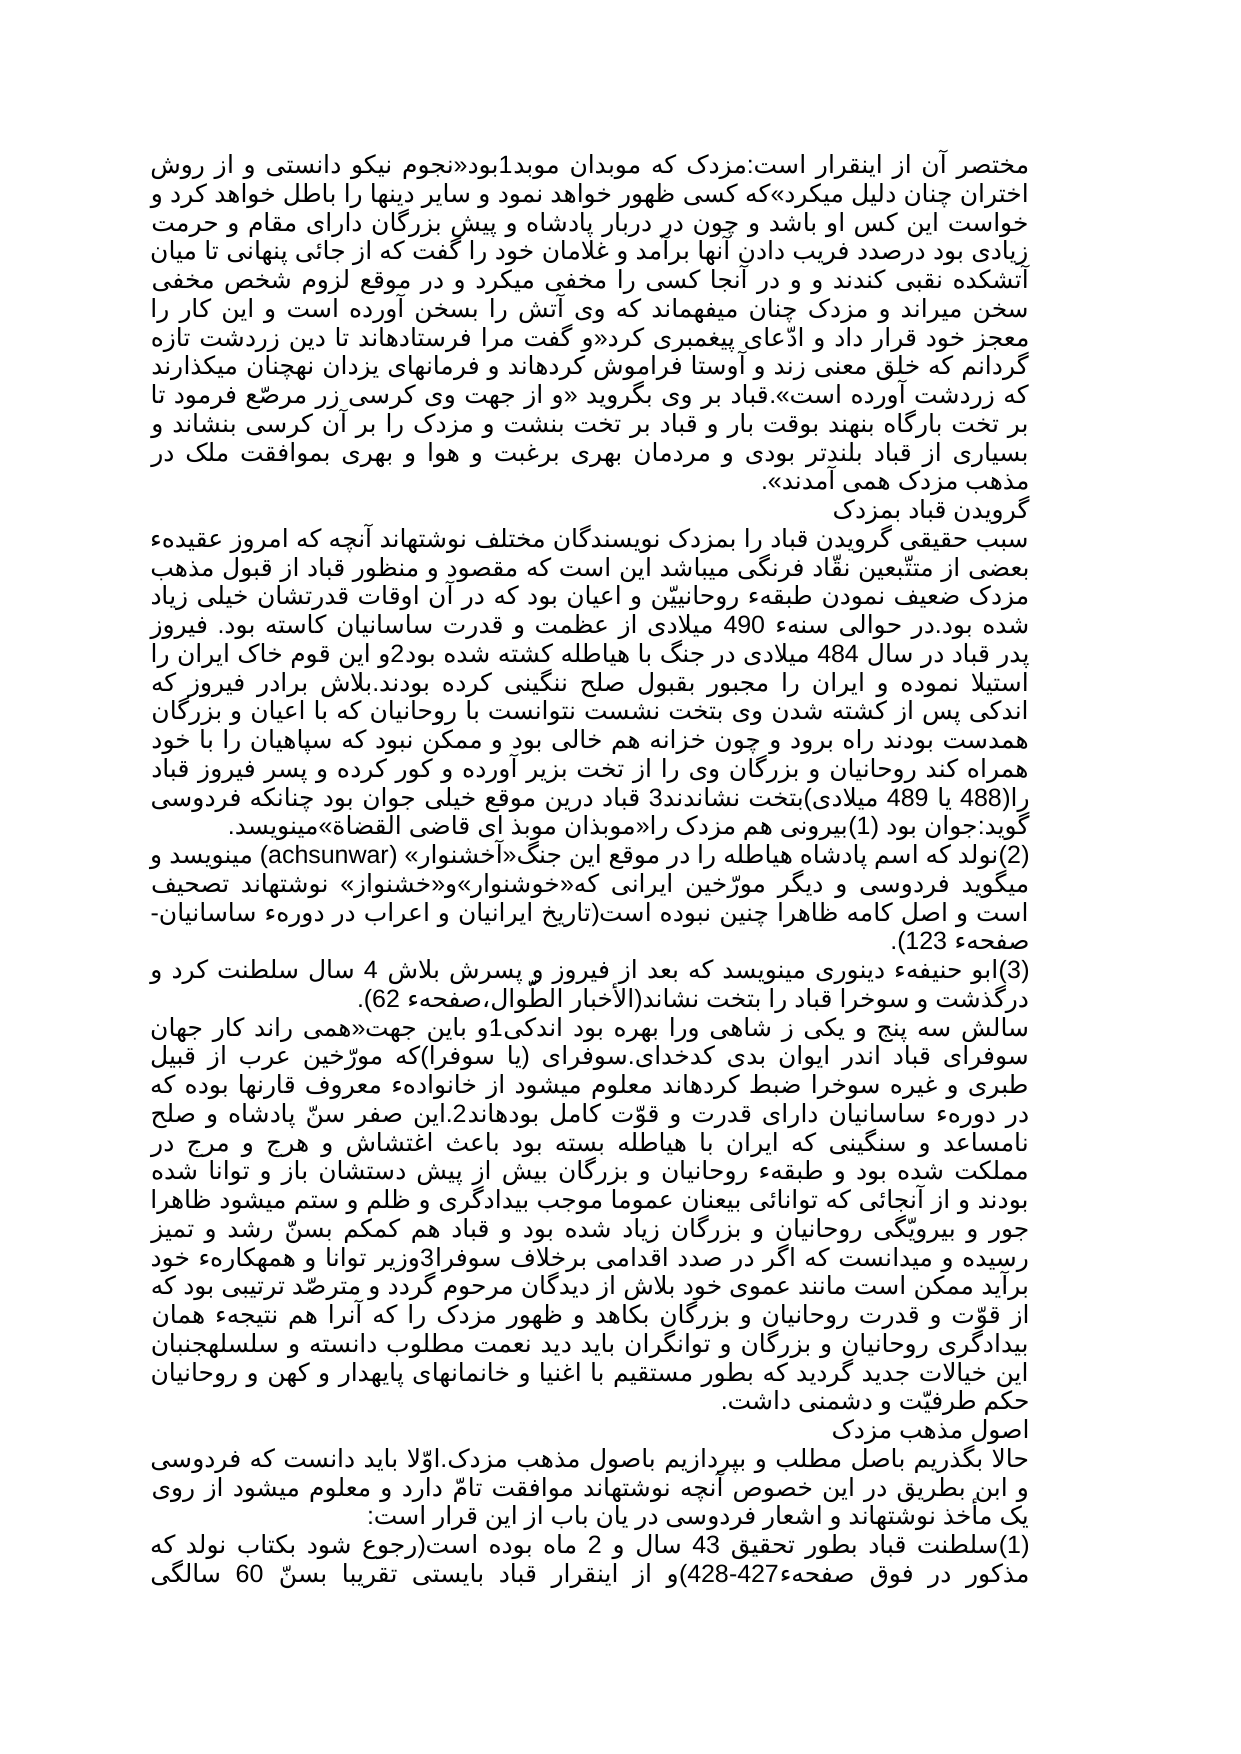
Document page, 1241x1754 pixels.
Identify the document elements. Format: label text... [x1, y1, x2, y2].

text حالا بگذریم باصل مطلب و بپردازیم باصول مذهب مزدک.اوّلا باید دانست که فردوسی و ابن بطریق در این خصوص آنچه نوشته‏اند موافقت تامّ دارد و معلوم میشود از روی یک مأخذ نوشته‏اند و اشعار فردوسی در یان باب از این قرار است: [150, 1444, 1029, 1530]
text گرویدن قباد بمزدک [150, 495, 1029, 524]
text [150, 1530, 1029, 1587]
text سبب حقیقی گرویدن قباد را بمزدک نویسندگان مختلف نوشته‏اند آنچه‏ که امروز عقیدهء بعضی از متتّبعین نقّاد فرنگی میباشد این است که مقصود و منظور قباد از قبول مذهب مزدک ضعیف نمودن طبقهء روحانییّن‏ و اعیان بود که در آن اوقات قدرتشان خیلی زیاد شده بود.در حوالی سنهء 490 میلادی از عظمت و قدرت ساسانیان کاسته بود. فیروز پدر قباد در سال 484 میلادی در جنگ با هیاطله کشته‏ شده بود2و این قوم خاک ایران را استیلا نموده و ایران را مجبور بقبول صلح ننگینی کرده بودند.بلاش برادر فیروز که اندکی پس از کشته‏ شدن وی بتخت نشست نتوانست با روحانیان که با اعیان و بزرگان همدست‏ بودند راه برود و چون خزانه هم خالی بود و ممکن نبود که سپاهیان را با خود همراه کند روحانیان و بزرگان وی را از تخت بزیر آورده و کور کرده و پسر فیروز قباد را(488 یا 489 میلادی)بتخت نشاندند3 قباد درین موقع خیلی جوان بود چنانکه فردوسی گوید:جوان بود (1)بیرونی هم مزدک را«موبذان موبذ ای قاضی القضاة»مینویسد. [150, 524, 1029, 840]
text (2)نولد که اسم پادشاه هیاطله را در موقع این جنگ«آخشنوار» (achsunwar) مینویسد و میگوید فردوسی و دیگر مورّخین ایرانی که«خوشنوار»و«خشنواز» نوشته‏اند تصحیف است و اصل کامه ظاهرا چنین نبوده است(تاریخ ایرانیان‏ و اعراب در دورهء ساسانیان-صفحهء 123). [150, 840, 1029, 955]
text (3)ابو حنیفهء دینوری مینویسد که بعد از فیروز و پسرش بلاش 4 سال سلطنت کرد و درگذشت و سوخرا قباد را بتخت نشاند(الأخبار الطّوال،صفحهء 62). [150, 955, 1029, 1012]
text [150, 150, 1029, 495]
text سالش سه پنج و یکی ز شاهی ورا بهره بود اندکی‏1و باین جهت«همی‏ راند کار جهان سوفرای قباد اندر ایوان بدی کدخدای.سوفرای‏ (یا سوفرا)که مورّخین عرب از قبیل طبری و غیره سوخرا ضبط کرده‏اند معلوم میشود از خانوادهء معروف قارن‏ها بوده که در دورهء ساسانیان دارای‏ قدرت و قوّت کامل بوده‏اند2.این صفر سنّ پادشاه و صلح نامساعد و سنگینی که ایران با هیاطله بسته بود باعث اغتشاش و هرج و مرج در مملکت شده بود و طبقهء روحانیان و بزرگان بیش از پیش دستشان باز و توانا شده بودند و از آنجائی که توانائی بی‏عنان عموما موجب بیدادگری‏ و ظلم و ستم میشود ظاهرا جور و بی‏رویّگی روحانیان و بزرگان زیاد شده بود و قباد هم کم‏کم بسنّ رشد و تمیز رسیده و میدانست که اگر در صدد اقدامی برخلاف سوفرا3وزیر توانا و همه‏کارهء خود برآید ممکن‏ است مانند عموی خود بلاش از دیدگان مرحوم گردد و مترصّد ترتیبی بود که از قوّت و قدرت روحانیان و بزرگان بکاهد و ظهور مزدک را که‏ آنرا هم نتیجهء همان بیدادگری روحانیان و بزرگان و توانگران باید دید نعمت مطلوب دانسته و سلسله‏جنبان این خیالات جدید گردید که‏ بطور مستقیم با اغنیا و خانمانهای پایه‏دار و کهن و روحانیان حکم طرفیّت‏ و دشمنی داشت. [150, 1012, 1029, 1415]
text اصول مذهب مزدک [150, 1415, 1029, 1444]
